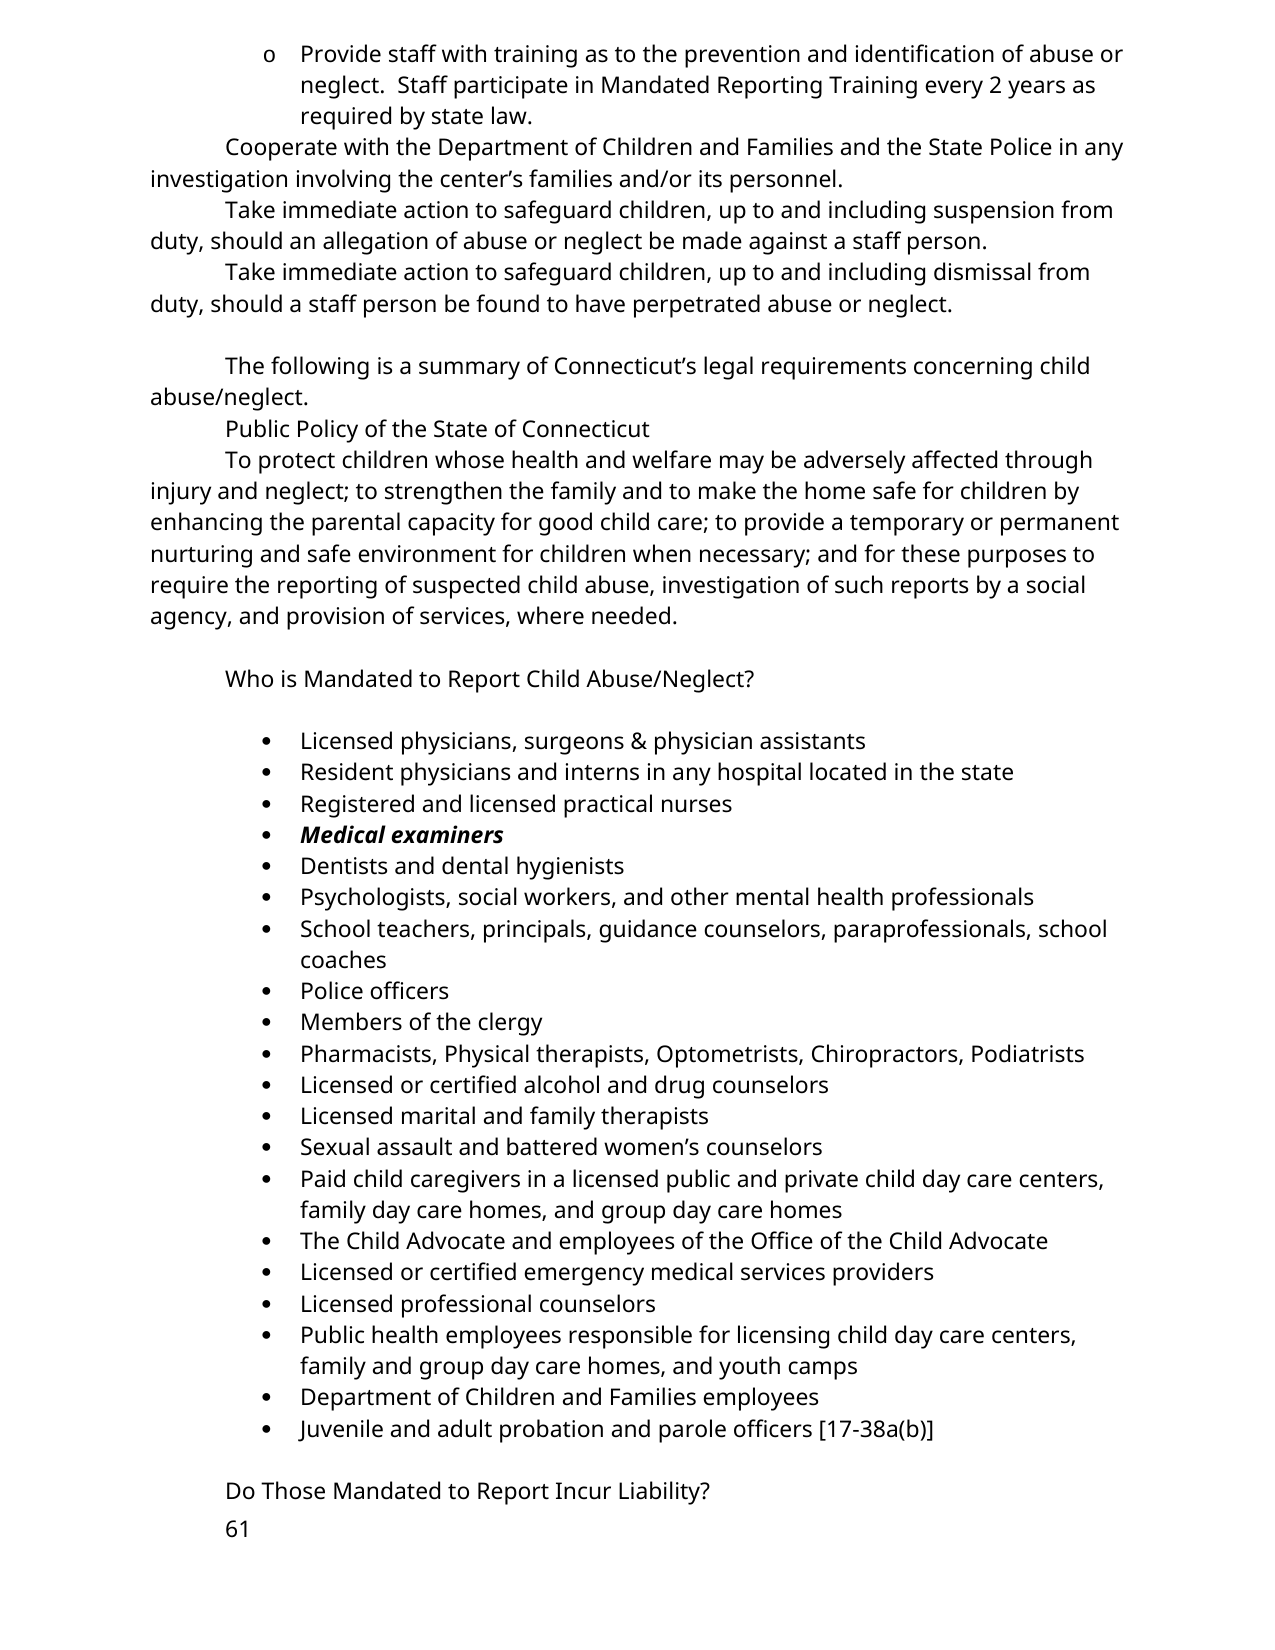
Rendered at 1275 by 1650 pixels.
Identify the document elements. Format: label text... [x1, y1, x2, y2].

list Resident physicians and interns in any hospital located in the state [262, 756, 1143, 788]
list Dentists and dental hygienists [262, 850, 1143, 881]
text Who is Mandated to Report Child Abuse/Neglect? [150, 663, 1143, 694]
list Juvenile and adult probation and parole officers [17-38a(b)] [262, 1413, 1143, 1444]
text Public Policy of the State of Connecticut [150, 413, 1143, 444]
list Sexual assault and battered women’s counselors [262, 1131, 1143, 1163]
text The following is a summary of Connecticut’s legal requirements concerning child abuse/neglect. [150, 350, 1143, 413]
list Members of the clergy [262, 1006, 1143, 1038]
list The Child Advocate and employees of the Office of the Child Advocate [262, 1225, 1143, 1256]
list School teachers, principals, guidance counselors, paraprofessionals, school coaches [262, 913, 1143, 975]
list Registered and licensed practical nurses [262, 788, 1143, 819]
list Pharmacists, Physical therapists, Optometrists, Chiropractors, Podiatrists [262, 1038, 1143, 1069]
list Paid child caregivers in a licensed public and private child day care centers, family day care homes, and group day care homes [262, 1163, 1143, 1225]
list Licensed marital and family therapists [262, 1100, 1143, 1131]
list Licensed professional counselors [262, 1288, 1143, 1319]
text Take immediate action to safeguard children, up to and including suspension from duty, should an allegation of abuse or neglect be made against a staff person. [150, 194, 1143, 256]
list Licensed physicians, surgeons & physician assistants [262, 725, 1143, 756]
list Department of Children and Families employees [262, 1381, 1143, 1413]
list Public health employees responsible for licensing child day care centers, family and group day care homes, and youth camps [262, 1319, 1143, 1381]
list Licensed or certified emergency medical services providers [262, 1256, 1143, 1288]
text To protect children whose health and welfare may be adversely affected through injury and neglect; to strengthen the family and to make the home safe for children by enhancing the parental capacity for good child care; to provide a temporary or permanent nurturing and safe environment for children when necessary; and for these purposes to require the reporting of suspected child abuse, investigation of such reports by a social agency, and provision of services, where needed. [150, 444, 1143, 631]
list Licensed or certified alcohol and drug counselors [262, 1069, 1143, 1100]
subtitle Medical examiners [262, 819, 1173, 850]
list Provide staff with training as to the prevention and identification of abuse or neglect. Staff participate in Mandated Reporting Training every 2 years as required by state law. [262, 37, 1143, 131]
list Police officers [262, 975, 1143, 1006]
text Cooperate with the Department of Children and Families and the State Police in any investigation involving the center’s families and/or its personnel. [150, 131, 1143, 194]
list Psychologists, social workers, and other mental health professionals [262, 881, 1143, 913]
text Take immediate action to safeguard children, up to and including dismissal from duty, should a staff person be found to have perpetrated abuse or neglect. [150, 256, 1143, 319]
text Do Those Mandated to Report Incur Liability? [150, 1475, 1143, 1506]
